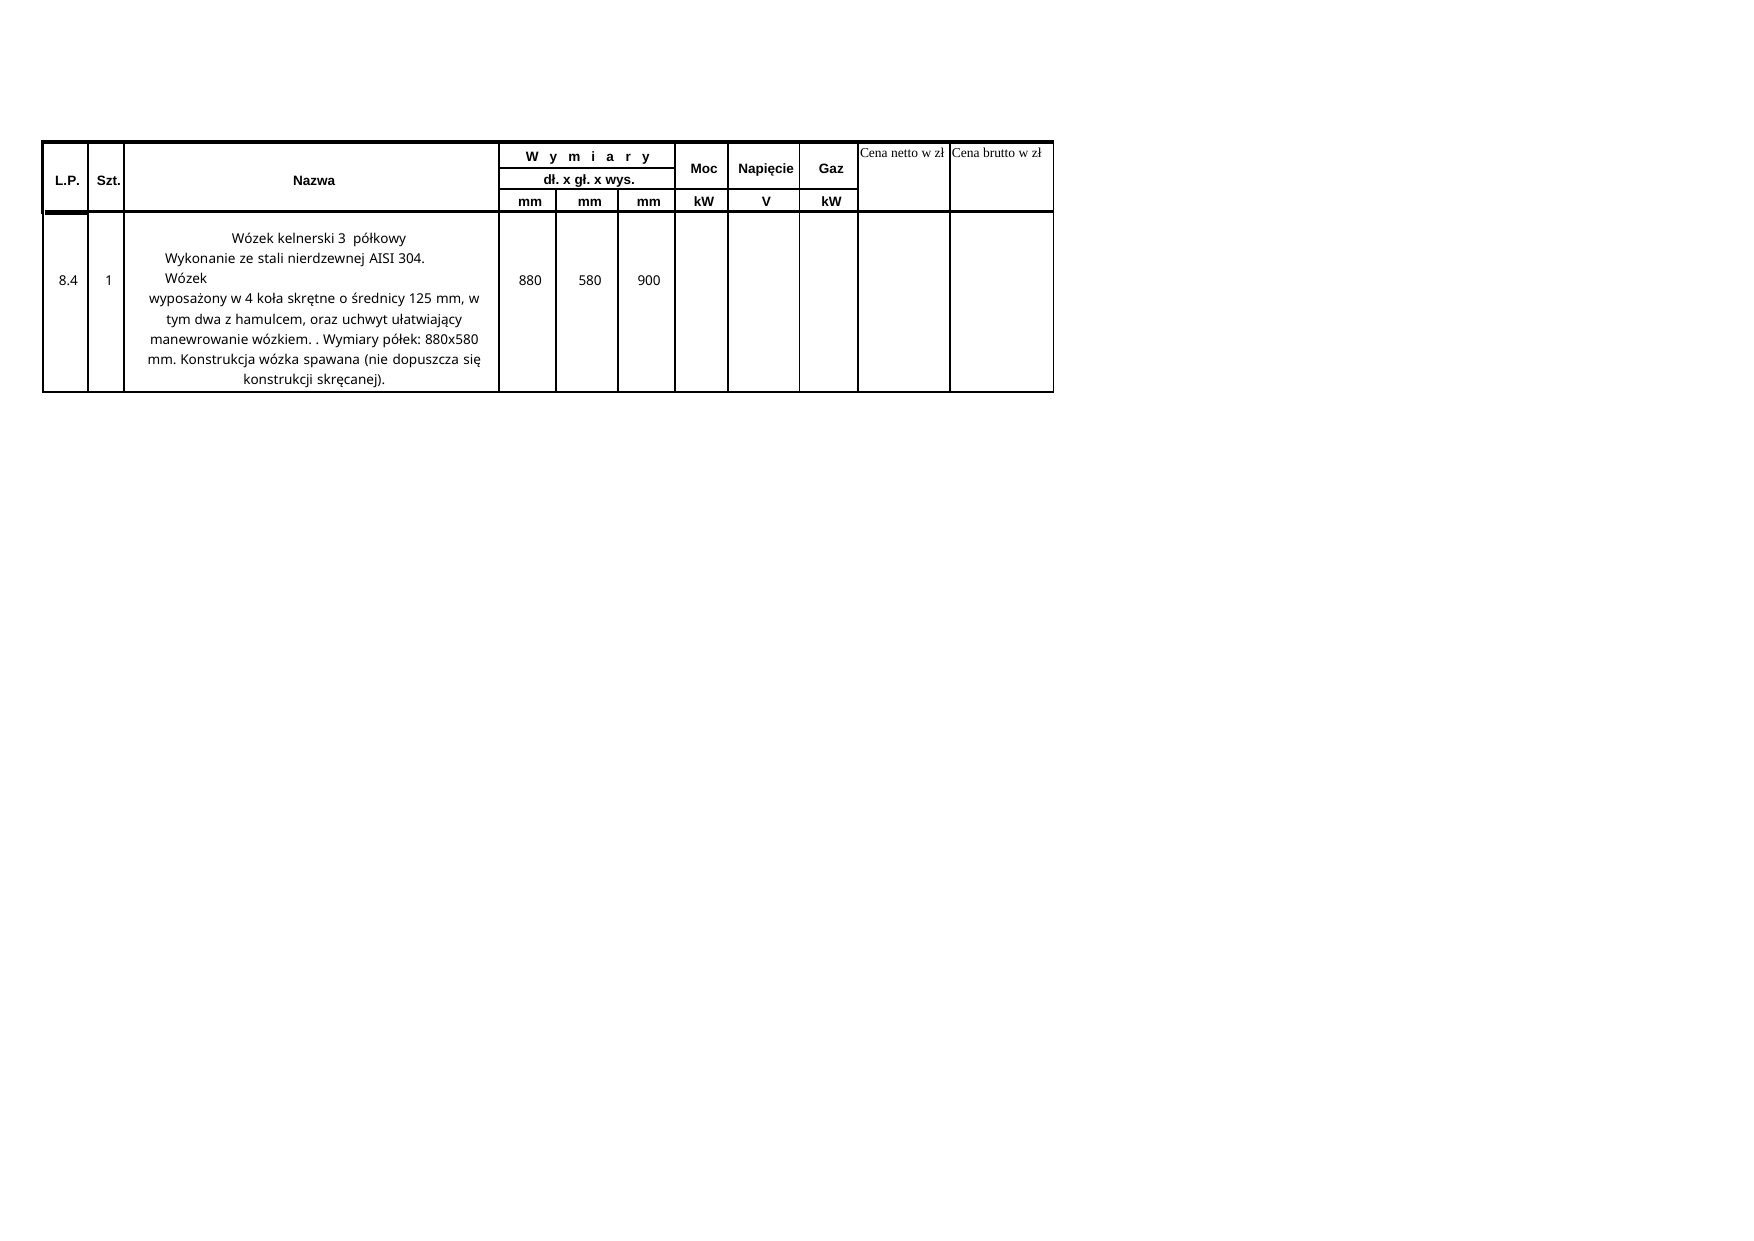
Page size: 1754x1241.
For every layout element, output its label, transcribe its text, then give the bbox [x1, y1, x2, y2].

table_cell dł. x gł. x wys. [500, 169, 674, 188]
table_cell [800, 213, 857, 391]
table_header Moc [676, 144, 727, 188]
table_header L.P. [44, 144, 87, 210]
table_cell mm [557, 190, 617, 210]
table_cell [951, 213, 1053, 391]
table_cell 900 [619, 213, 674, 391]
table_header W y m i a r y [500, 144, 674, 167]
table_header Nazwa [125, 144, 498, 210]
table_cell mm [500, 190, 555, 210]
table_cell kW [800, 190, 857, 210]
table_cell [859, 213, 949, 391]
table_cell [729, 213, 799, 391]
table_cell mm [619, 190, 674, 210]
table_cell 580 [557, 213, 617, 391]
table_cell [676, 213, 727, 391]
table_cell 1 [89, 213, 123, 391]
table_cell 8.4 [44, 210, 87, 391]
table_cell V [729, 190, 799, 210]
table_cell kW [676, 190, 727, 210]
table_header Cena netto w zł [859, 144, 949, 210]
table_cell 880 [500, 213, 555, 391]
table_cell Wózek kelnerski 3 półkowy Wykonanie ze stali nierdzewnej AISI 304. Wózek wyposażony w 4 koła skrętne o średnicy 125 mm, w tym dwa z hamulcem, oraz uchwyt ułatwiający manewrowanie wózkiem. . Wymiary półek: 880x580 mm. Konstrukcja wózka spawana (nie dopuszcza się konstrukcji skręcanej). [125, 213, 498, 391]
table_header Cena brutto w zł [951, 144, 1053, 210]
table_header Gaz [800, 144, 857, 188]
table_header Napięcie [729, 144, 799, 188]
table_header Szt. [89, 144, 123, 210]
